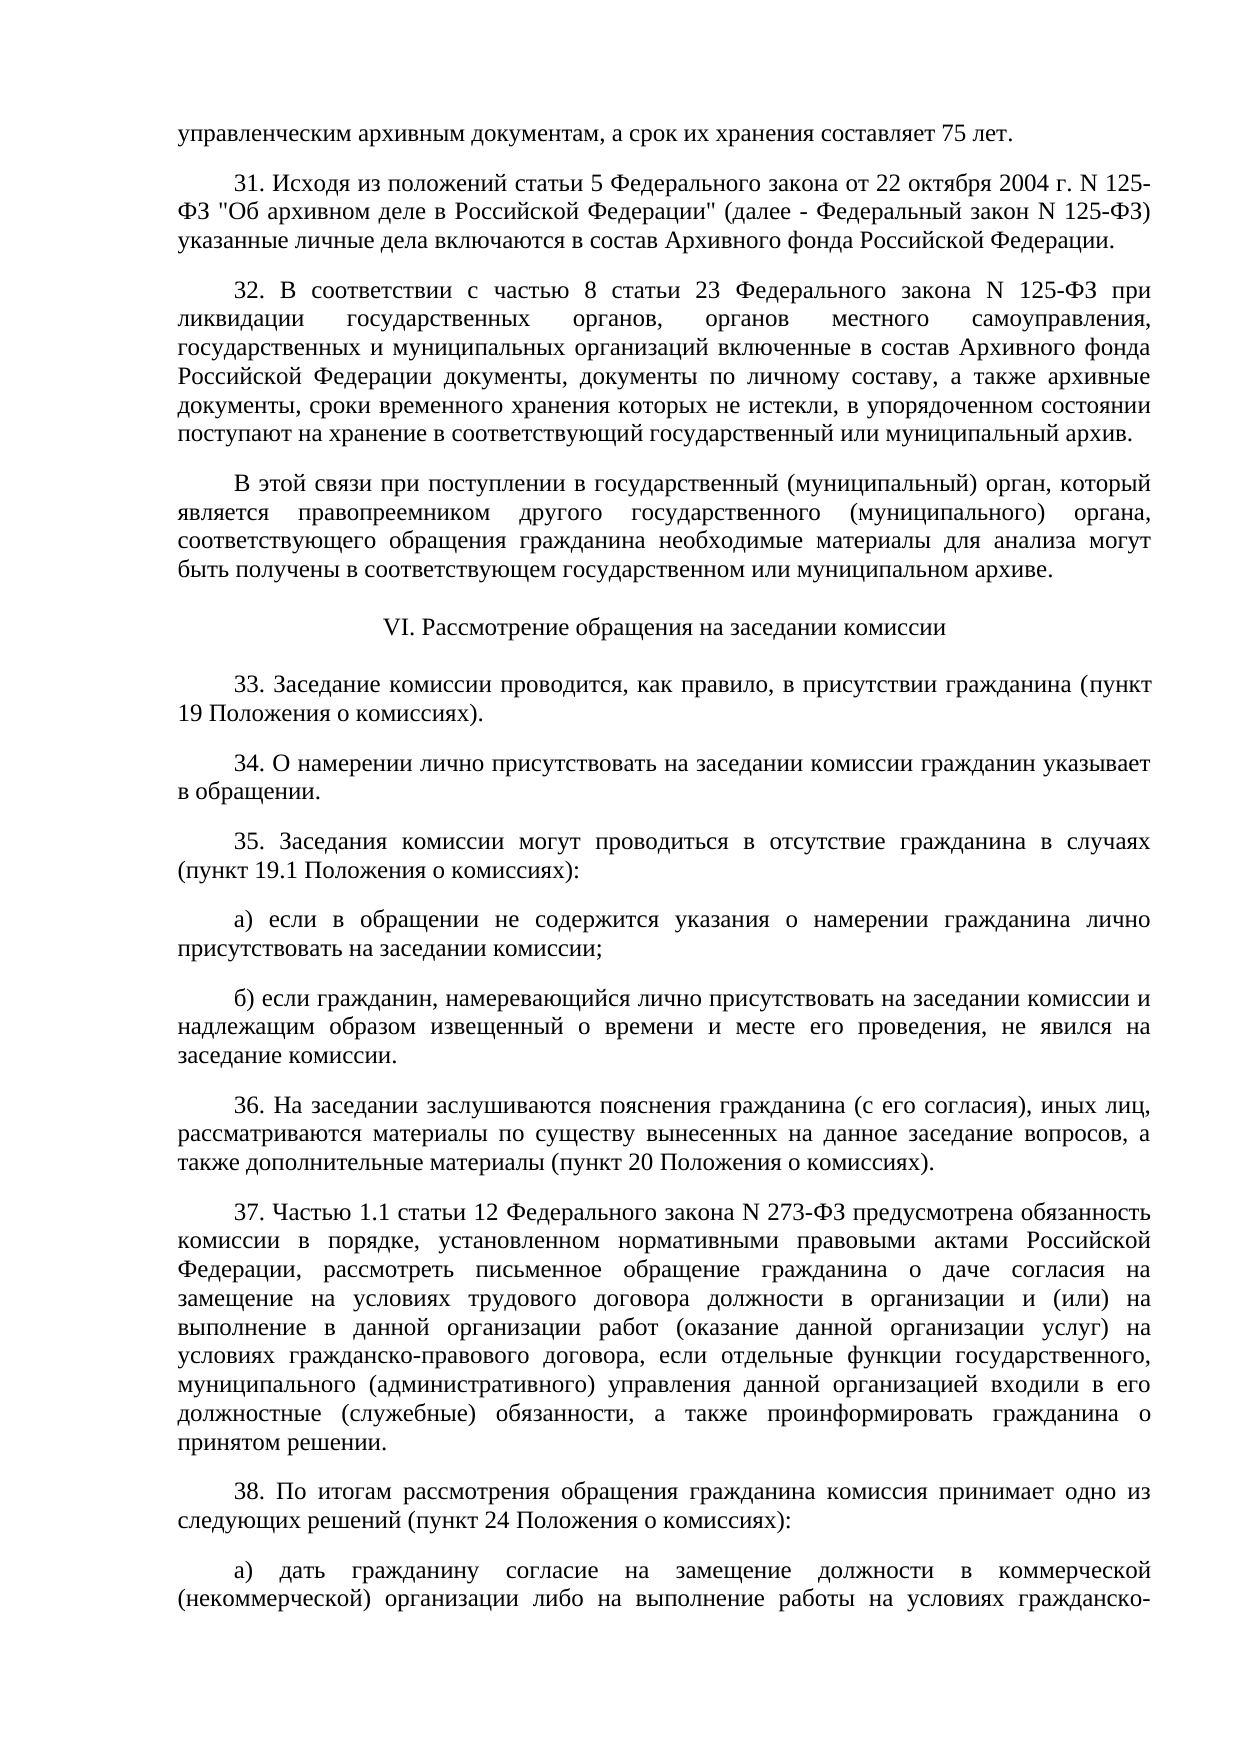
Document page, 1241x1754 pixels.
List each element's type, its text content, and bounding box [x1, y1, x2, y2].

text а) если в обращении не содержится указания о намерении гражданина лично присутствовать на заседании комиссии; [177, 904, 1152, 962]
text 37. Частью 1.1 статьи 12 Федерального закона N 273-ФЗ предусмотрена обязанность комиссии в порядке, установленном нормативными правовыми актами Российской Федерации, рассмотреть письменное обращение гражданина о даче согласия на замещение на условиях трудового договора должности в организации и (или) на выполнение в данной организации работ (оказание данной организации услуг) на условиях гражданско-правового договора, если отдельные функции государственного, муниципального (административного) управления данной организацией входили в его должностные (служебные) обязанности, а также проинформировать гражданина о принятом решении. [177, 1197, 1152, 1456]
text 38. По итогам рассмотрения обращения гражданина комиссия принимает одно из следующих решений (пункт 24 Положения о комиссиях): [177, 1476, 1152, 1534]
text 33. Заседание комиссии проводится, как правило, в присутствии гражданина (пункт 19 Положения о комиссиях). [177, 669, 1152, 727]
text 31. Исходя из положений статьи 5 Федерального закона от 22 октября 2004 г. N 125-ФЗ "Об архивном деле в Российской Федерации" (далее - Федеральный закон N 125-ФЗ) указанные личные дела включаются в состав Архивного фонда Российской Федерации. [177, 168, 1152, 254]
text 32. В соответствии с частью 8 статьи 23 Федерального закона N 125-ФЗ при ликвидации государственных органов, органов местного самоуправления, государственных и муниципальных организаций включенные в состав Архивного фонда Российской Федерации документы, документы по личному составу, а также архивные документы, сроки временного хранения которых не истекли, в упорядоченном состоянии поступают на хранение в соответствующий государственный или муниципальный архив. [177, 275, 1152, 447]
text В этой связи при поступлении в государственный (муниципальный) орган, который является правопреемником другого государственного (муниципального) органа, соответствующего обращения гражданина необходимые материалы для анализа могут быть получены в соответствующем государственном или муниципальном архиве. [177, 468, 1152, 583]
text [177, 1555, 1152, 1612]
text 35. Заседания комиссии могут проводиться в отсутствие гражданина в случаях (пункт 19.1 Положения о комиссиях): [177, 826, 1152, 883]
text 34. О намерении лично присутствовать на заседании комиссии гражданин указывает в обращении. [177, 748, 1152, 805]
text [177, 118, 1152, 147]
text VI. Рассмотрение обращения на заседании комиссии [177, 612, 1152, 641]
text 36. На заседании заслушиваются пояснения гражданина (с его согласия), иных лиц, рассматриваются материалы по существу вынесенных на данное заседание вопросов, а также дополнительные материалы (пункт 20 Положения о комиссиях). [177, 1090, 1152, 1176]
text б) если гражданин, намеревающийся лично присутствовать на заседании комиссии и надлежащим образом извещенный о времени и месте его проведения, не явился на заседание комиссии. [177, 983, 1152, 1069]
